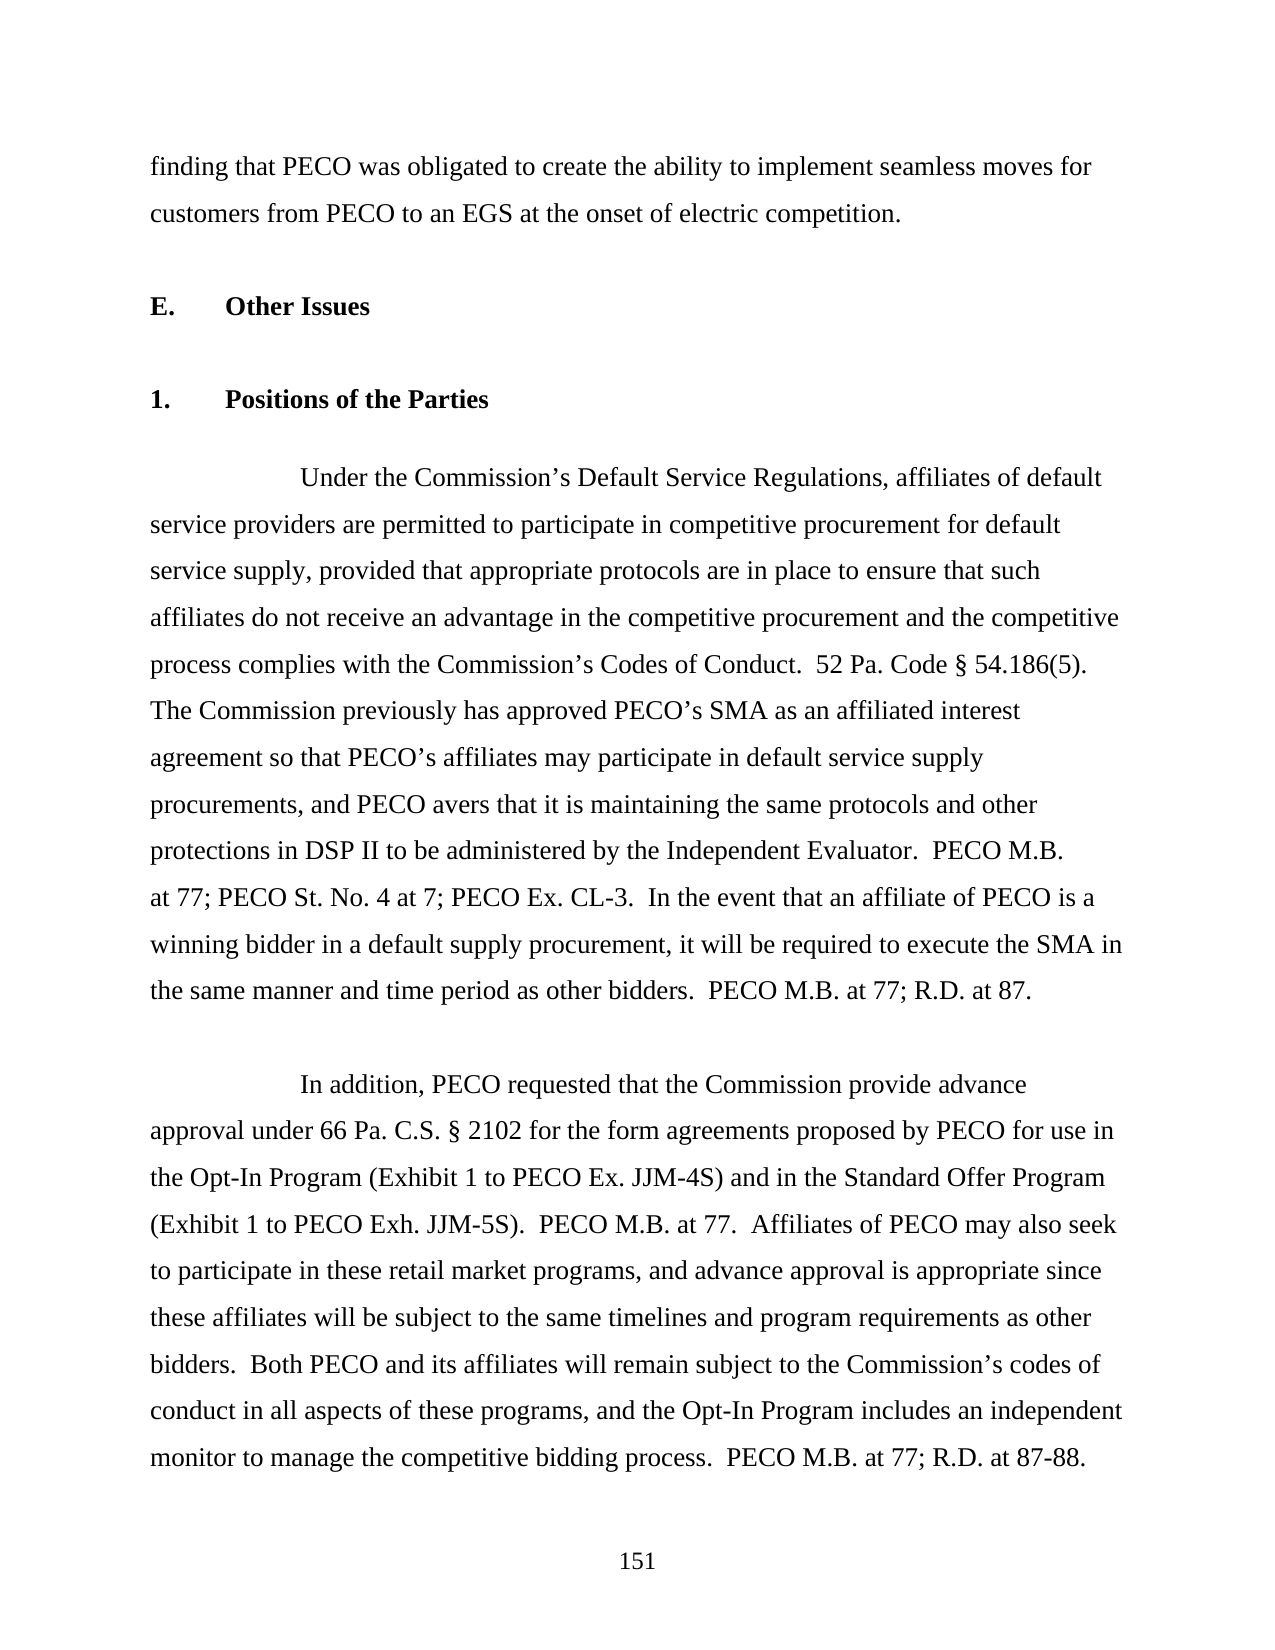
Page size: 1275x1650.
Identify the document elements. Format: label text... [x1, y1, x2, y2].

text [150, 150, 1125, 228]
list Positions of the Parties [150, 383, 1125, 414]
text In addition, PECO requested that the Commission provide advance approval under 66 Pa. C.S. § 2102 for the form agreements proposed by PECO for use in the Opt-In Program (Exhibit 1 to PECO Ex. JJM-4S) and in the Standard Offer Program (Exhibit 1 to PECO Exh. JJM-5S). PECO M.B. at 77. Affiliates of PECO may also seek to participate in these retail market programs, and advance approval is appropriate since these affiliates will be subject to the same timelines and program requirements as other bidders. Both PECO and its affiliates will remain subject to the Commission’s codes of conduct in all aspects of these programs, and the Opt-In Program includes an independent monitor to manage the competitive bidding process. PECO M.B. at 77; R.D. at 87-88. [150, 1068, 1125, 1472]
subtitle E. Other Issues [150, 290, 1125, 321]
text Under the Commission’s Default Service Regulations, affiliates of default service providers are permitted to participate in competitive procurement for default service supply, provided that appropriate protocols are in place to ensure that such affiliates do not receive an advantage in the competitive procurement and the competitive process complies with the Commission’s Codes of Conduct. 52 Pa. Code § 54.186(5). The Commission previously has approved PECO’s SMA as an affiliated interest agreement so that PECO’s affiliates may participate in default service supply procurements, and PECO avers that it is maintaining the same protocols and other protections in DSP II to be administered by the Independent Evaluator. PECO M.B. at 77; PECO St. No. 4 at 7; PECO Ex. CL-3. In the event that an affiliate of PECO is a winning bidder in a default supply procurement, it will be required to execute the SMA in the same manner and time period as other bidders. PECO M.B. at 77; R.D. at 87. [150, 461, 1125, 1006]
